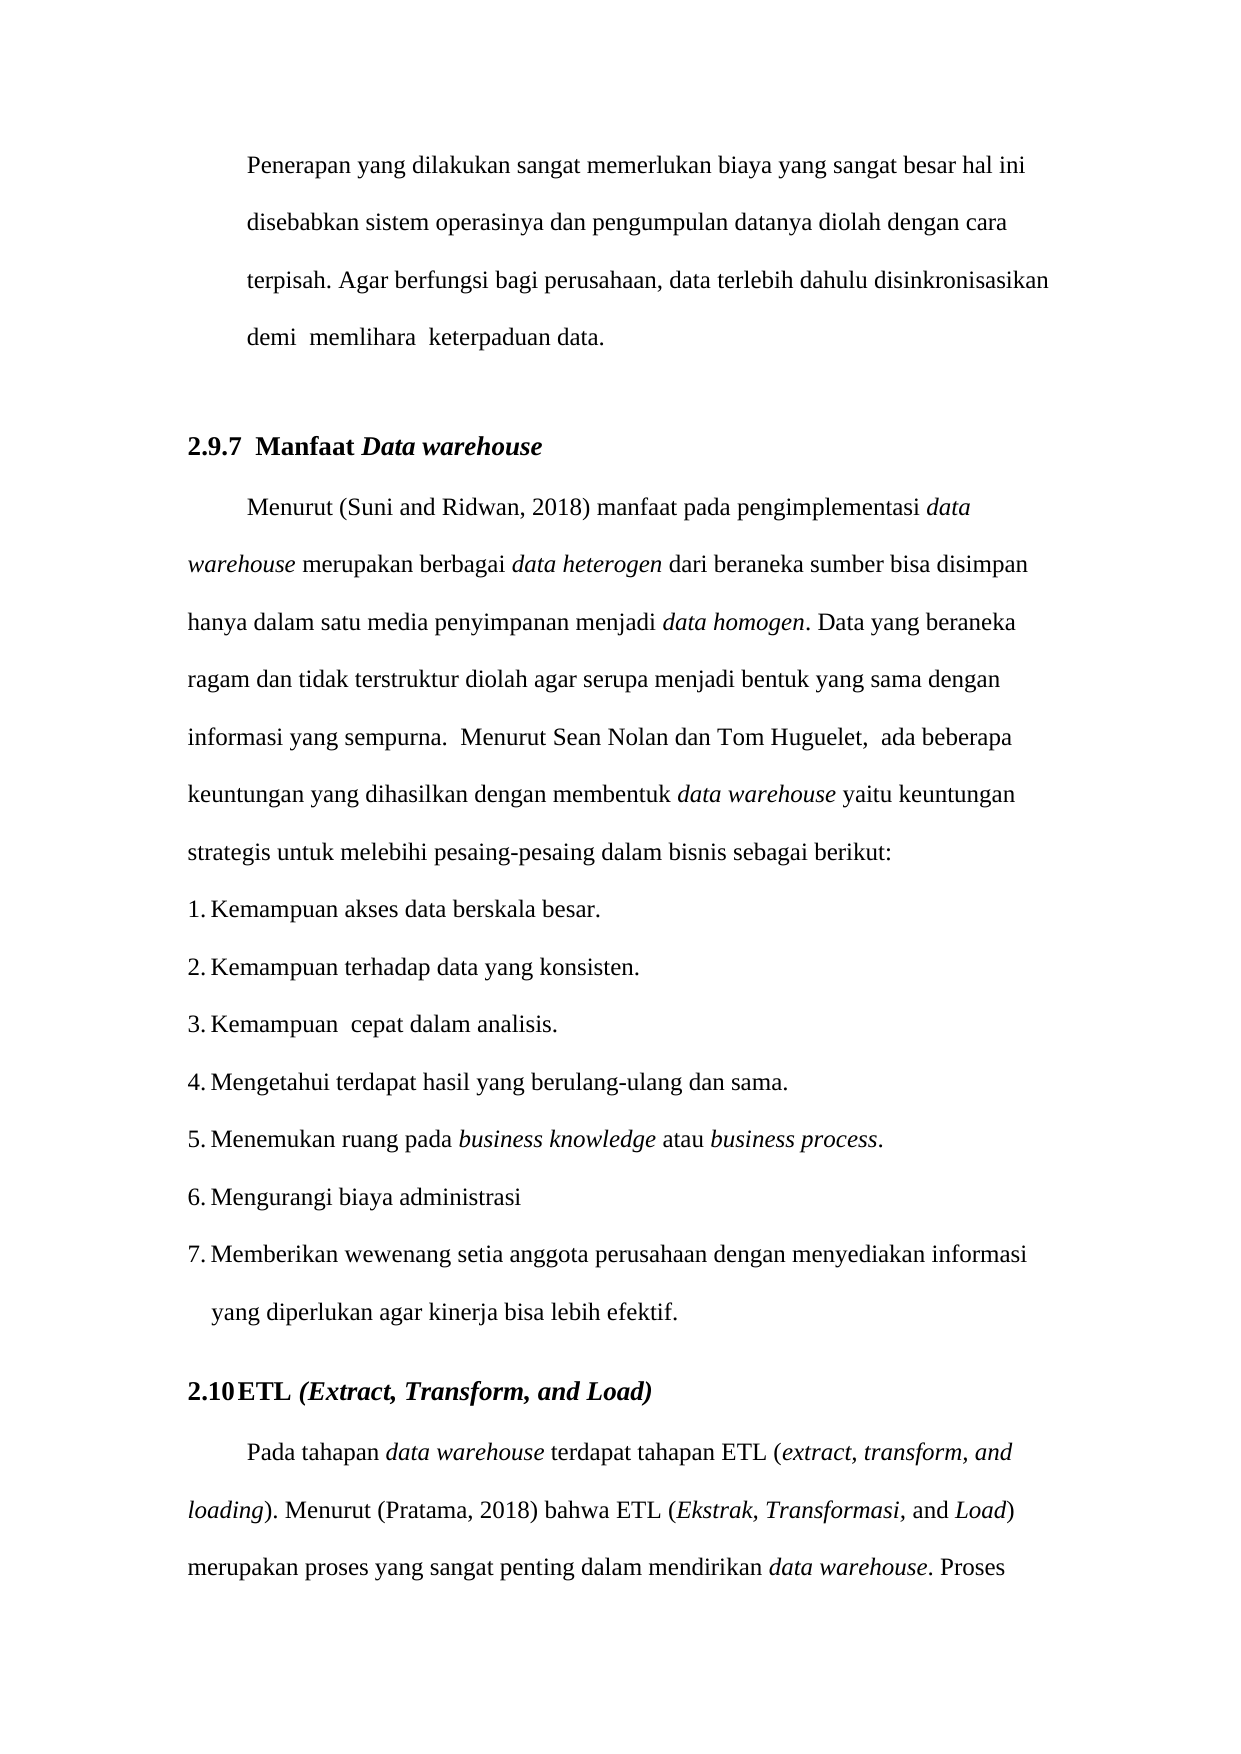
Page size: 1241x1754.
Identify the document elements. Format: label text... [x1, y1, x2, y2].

list Kemampuan terhadap data yang konsisten. [187, 952, 1053, 981]
list Kemampuan cepat dalam analisis. [187, 1009, 1053, 1038]
list Mengurangi biaya administrasi [187, 1182, 1053, 1211]
subtitle 2.9.7 Manfaat Data warehouse [187, 429, 1053, 461]
list Memberikan wewenang setia anggota perusahaan dengan menyediakan informasi yang diperlukan agar kinerja bisa lebih efektif. [187, 1239, 1053, 1326]
subtitle ETL (Extract, Transform, and Load) [187, 1375, 1053, 1406]
list Menurut (Suni and Ridwan, 2018) manfaat pada pengimplementasi data warehouse merupakan berbagai data heterogen dari beraneka sumber bisa disimpan hanya dalam satu media penyimpanan menjadi data homogen. Data yang beraneka ragam dan tidak terstruktur diolah agar serupa menjadi bentuk yang sama dengan informasi yang sempurna. Menurut Sean Nolan dan Tom Huguelet, ada beberapa keuntungan yang dihasilkan dengan membentuk data warehouse yaitu keuntungan strategis untuk melebihi pesaing-pesaing dalam bisnis sebagai berikut: [187, 492, 1053, 866]
list Kemampuan akses data berskala besar. [187, 894, 1053, 923]
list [187, 1437, 1053, 1581]
list Mengetahui terdapat hasil yang berulang-ulang dan sama. [187, 1067, 1053, 1096]
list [247, 150, 1053, 351]
list Menemukan ruang pada business knowledge atau business process. [187, 1124, 1053, 1153]
